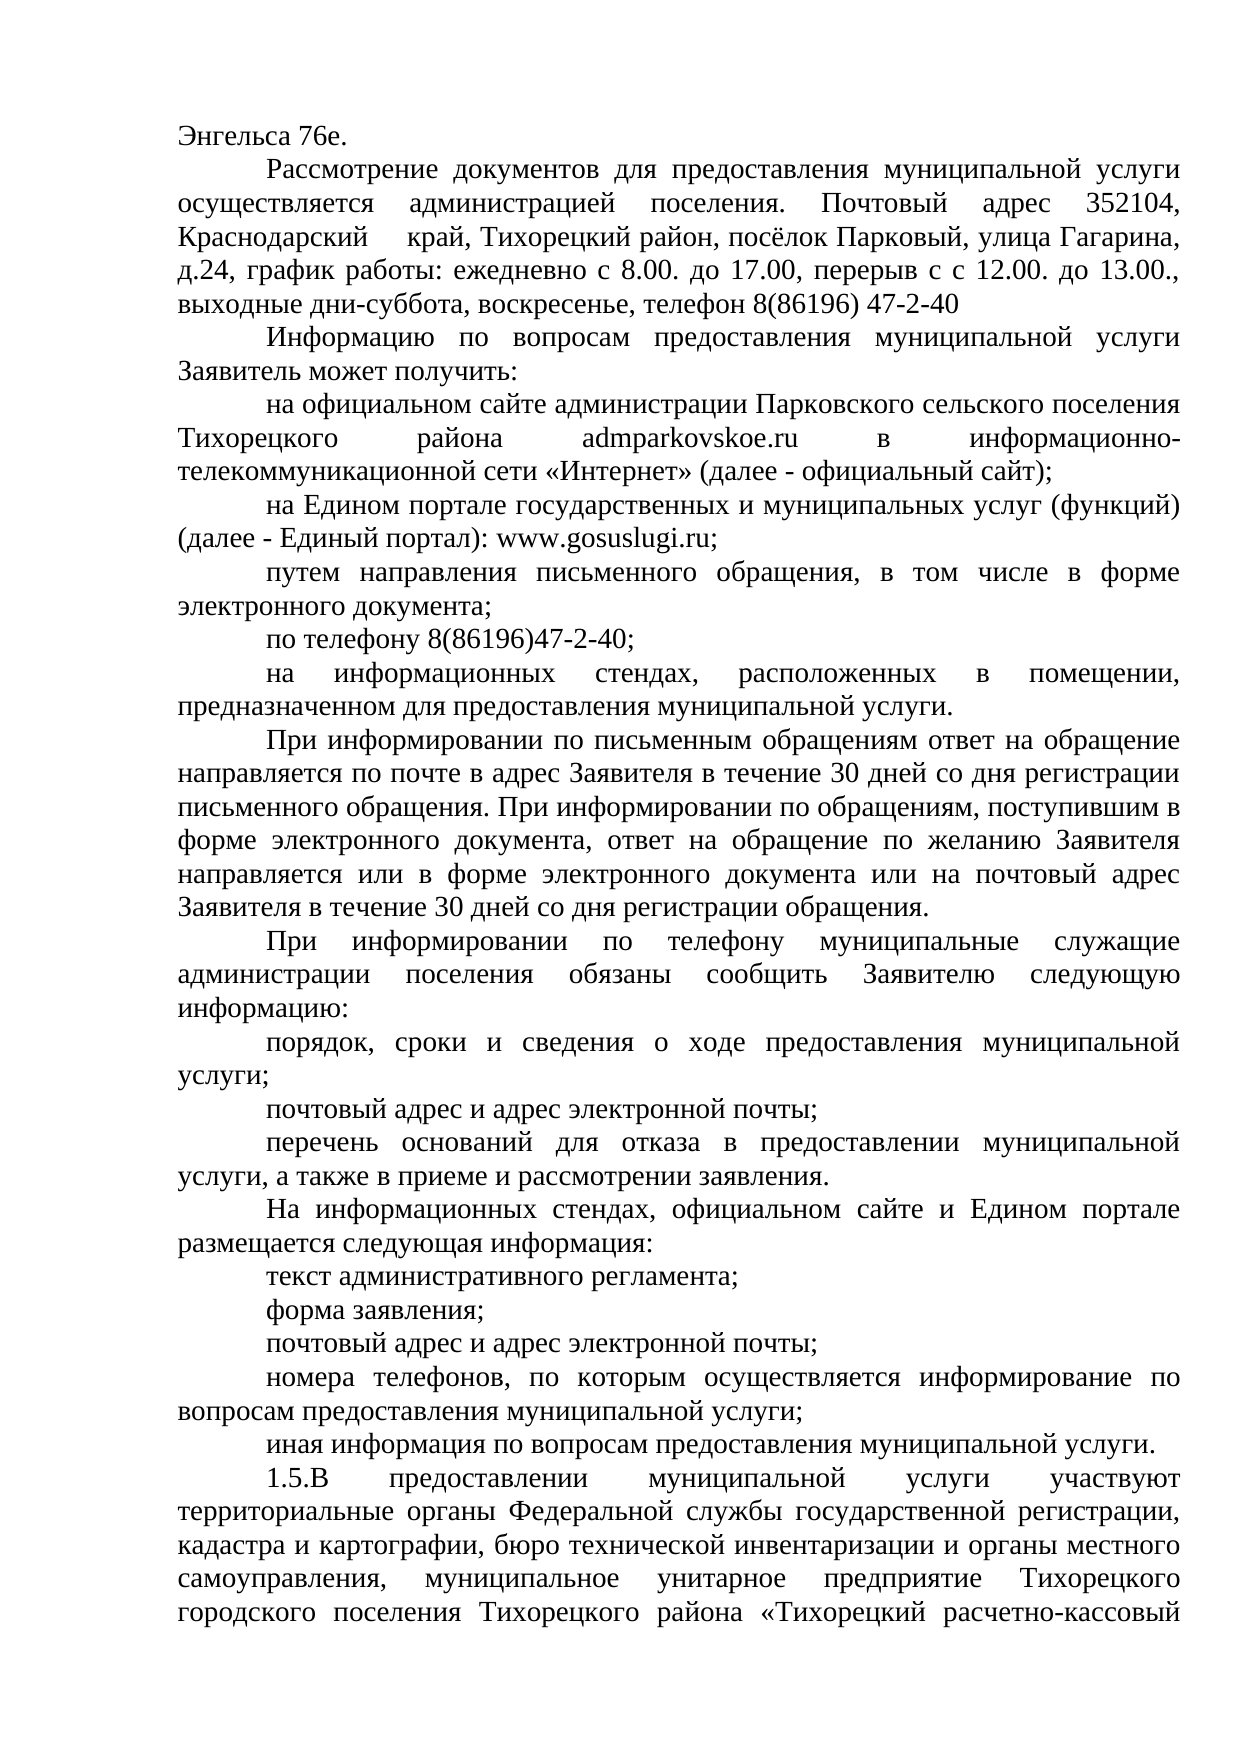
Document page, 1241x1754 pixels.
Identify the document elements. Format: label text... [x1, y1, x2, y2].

text На информационных стендах, официальном сайте и Едином портале размещается следующая информация: [177, 1191, 1181, 1258]
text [177, 1460, 1181, 1627]
text на Едином портале государственных и муниципальных услуг (функций) (далее - Единый портал): www.gosuslugi.ru; [177, 487, 1181, 554]
text перечень оснований для отказа в предоставлении муниципальной услуги, а также в приеме и рассмотрении заявления. [177, 1124, 1181, 1191]
text При информировании по письменным обращениям ответ на обращение направляется по почте в адрес Заявителя в течение 30 дней со дня регистрации письменного обращения. При информировании по обращениям, поступившим в форме электронного документа, ответ на обращение по желанию Заявителя направляется или в форме электронного документа или на почтовый адрес Заявителя в течение 30 дней со дня регистрации обращения. [177, 722, 1181, 923]
text Информацию по вопросам предоставления муниципальной услуги Заявитель может получить: [177, 319, 1181, 386]
text Рассмотрение документов для предоставления муниципальной услуги осуществляется администрацией поселения. Почтовый адрес 352104, Краснодарский край, Тихорецкий район, посёлок Парковый, улица Гагарина, д.24, график работы: ежедневно с 8.00. до 17.00, перерыв с с 12.00. до 13.00., выходные дни-суббота, воскресенье, телефон 8(86196) 47-2-40 [177, 152, 1181, 319]
text иная информация по вопросам предоставления муниципальной услуги. [177, 1426, 1181, 1460]
text номера телефонов, по которым осуществляется информирование по вопросам предоставления муниципальной услуги; [177, 1359, 1181, 1426]
text текст административного регламента; [177, 1258, 1181, 1292]
text форма заявления; [177, 1292, 1181, 1326]
text При информировании по телефону муниципальные служащие администрации поселения обязаны сообщить Заявителю следующую информацию: [177, 923, 1181, 1024]
text почтовый адрес и адрес электронной почты; [177, 1091, 1181, 1124]
text порядок, сроки и сведения о ходе предоставления муниципальной услуги; [177, 1024, 1181, 1091]
text на официальном сайте администрации Парковского сельского поселения Тихорецкого района admparkovskoe.ru в информационно-телекоммуникационной сети «Интернет» (далее - официальный сайт); [177, 386, 1181, 487]
text на информационных стендах, расположенных в помещении, предназначенном для предоставления муниципальной услуги. [177, 655, 1181, 722]
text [177, 118, 1181, 152]
text путем направления письменного обращения, в том числе в форме электронного документа; [177, 554, 1181, 621]
text по телефону 8(86196)47-2-40; [177, 621, 1181, 655]
text почтовый адрес и адрес электронной почты; [177, 1326, 1181, 1359]
